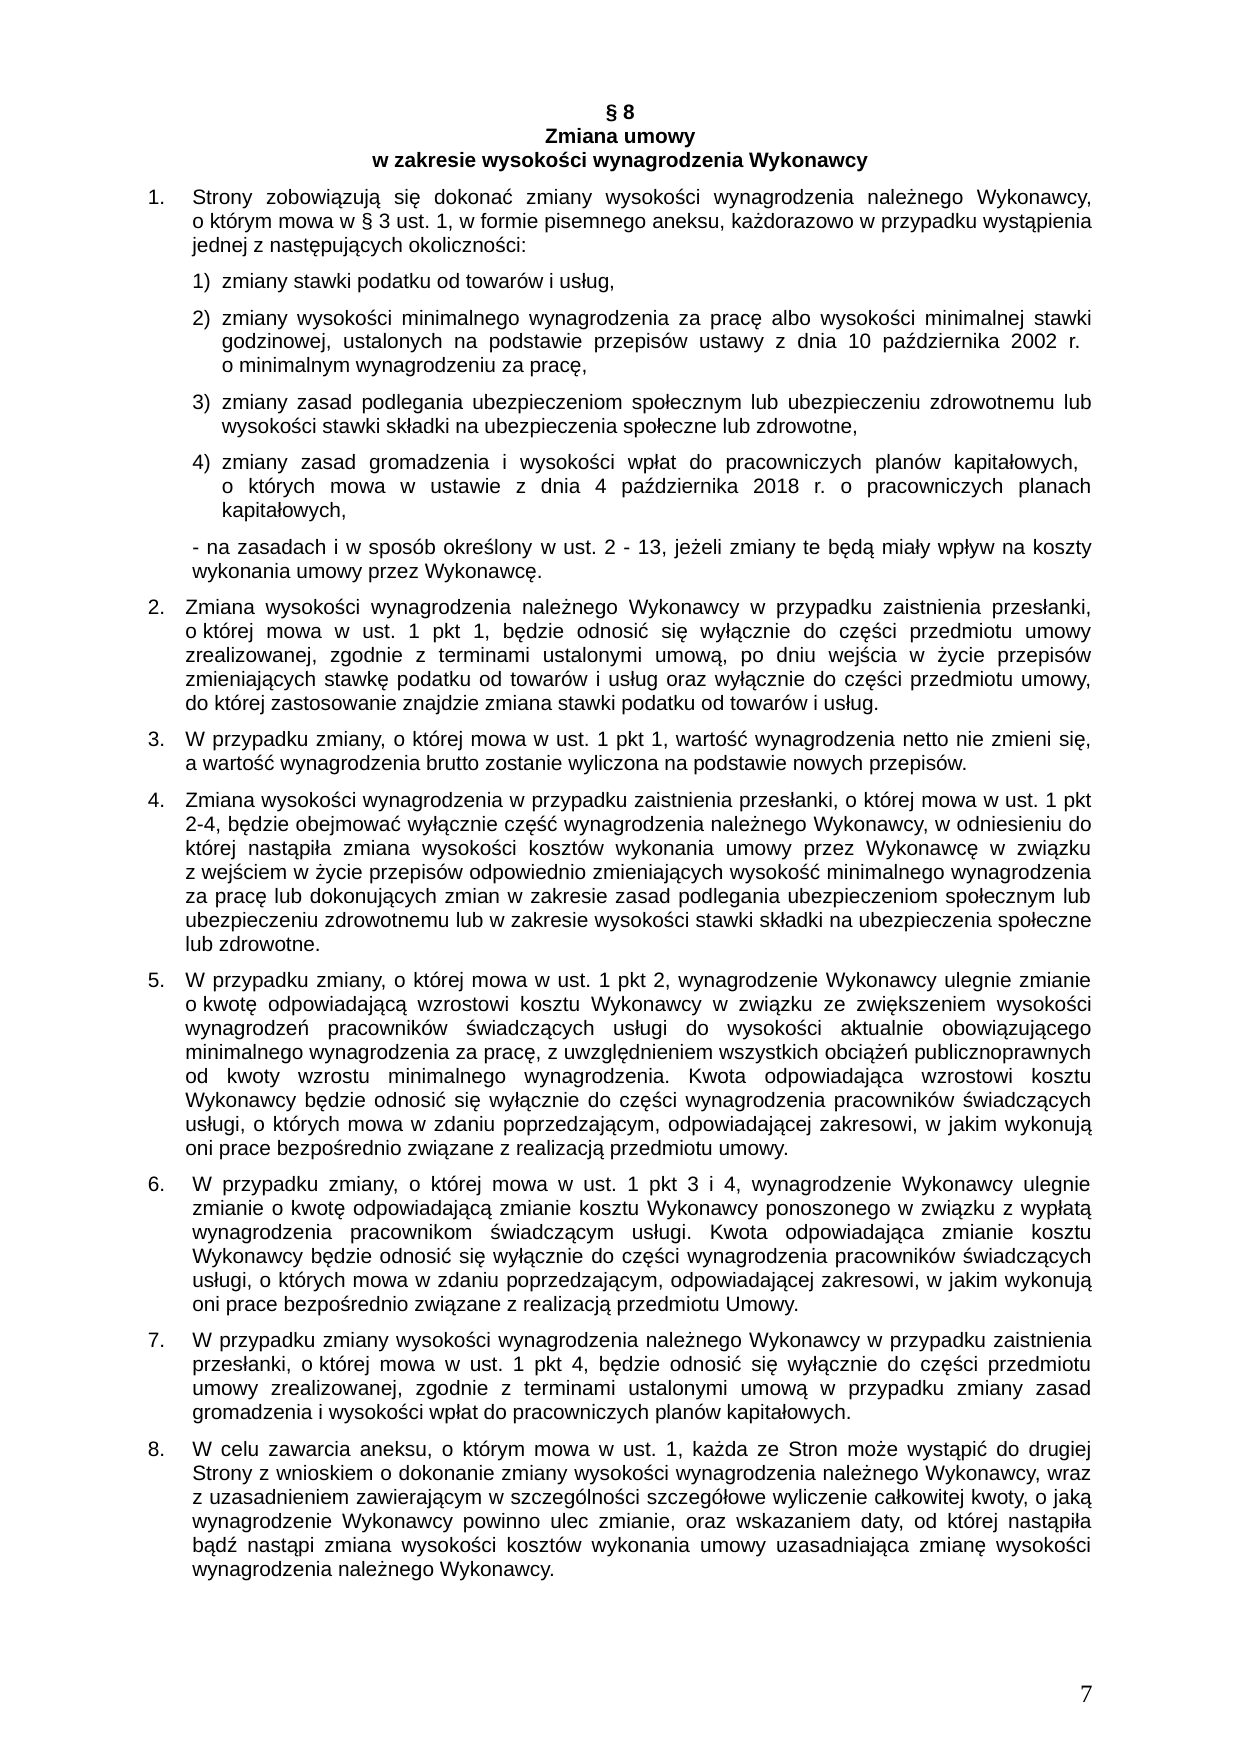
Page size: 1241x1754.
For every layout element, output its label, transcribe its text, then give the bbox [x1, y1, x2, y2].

list Zmiana wysokości wynagrodzenia w przypadku zaistnienia przesłanki, o której mowa w ust. 1 pkt 2-4, będzie obejmować wyłącznie część wynagrodzenia należnego Wykonawcy, w odniesieniu do której nastąpiła zmiana wysokości kosztów wykonania umowy przez Wykonawcę w związku z wejściem w życie przepisów odpowiednio zmieniających wysokość minimalnego wynagrodzenia za pracę lub dokonujących zmian w zakresie zasad podlegania ubezpieczeniom społecznym lub ubezpieczeniu zdrowotnemu lub w zakresie wysokości stawki składki na ubezpieczenia społeczne lub zdrowotne. [148, 788, 1092, 955]
list W przypadku zmiany, o której mowa w ust. 1 pkt 3 i 4, wynagrodzenie Wykonawcy ulegnie zmianie o kwotę odpowiadającą zmianie kosztu Wykonawcy ponoszonego w związku z wypłatą wynagrodzenia pracownikom świadczącym usługi. Kwota odpowiadająca zmianie kosztu Wykonawcy będzie odnosić się wyłącznie do części wynagrodzenia pracowników świadczących usługi, o których mowa w zdaniu poprzedzającym, odpowiadającej zakresowi, w jakim wykonują oni prace bezpośrednio związane z realizacją przedmiotu Umowy. [148, 1172, 1092, 1316]
list zmiany stawki podatku od towarów i usług, [192, 269, 1092, 293]
list zmiany zasad podlegania ubezpieczeniom społecznym lub ubezpieczeniu zdrowotnemu lub wysokości stawki składki na ubezpieczenia społeczne lub zdrowotne, [192, 390, 1092, 438]
text Zmiana umowy [148, 124, 1092, 148]
list zmiany wysokości minimalnego wynagrodzenia za pracę albo wysokości minimalnej stawki godzinowej, ustalonych na podstawie przepisów ustawy z dnia 10 października 2002 r. o minimalnym wynagrodzeniu za pracę, [192, 305, 1092, 377]
list W przypadku zmiany, o której mowa w ust. 1 pkt 2, wynagrodzenie Wykonawcy ulegnie zmianie o kwotę odpowiadającą wzrostowi kosztu Wykonawcy w związku ze zwiększeniem wysokości wynagrodzeń pracowników świadczących usługi do wysokości aktualnie obowiązującego minimalnego wynagrodzenia za pracę, z uwzględnieniem wszystkich obciążeń publicznoprawnych od kwoty wzrostu minimalnego wynagrodzenia. Kwota odpowiadająca wzrostowi kosztu Wykonawcy będzie odnosić się wyłącznie do części wynagrodzenia pracowników świadczących usługi, o których mowa w zdaniu poprzedzającym, odpowiadającej zakresowi, w jakim wykonują oni prace bezpośrednio związane z realizacją przedmiotu umowy. [148, 968, 1092, 1159]
list Zmiana wysokości wynagrodzenia należnego Wykonawcy w przypadku zaistnienia przesłanki, o której mowa w ust. 1 pkt 1, będzie odnosić się wyłącznie do części przedmiotu umowy zrealizowanej, zgodnie z terminami ustalonymi umową, po dniu wejścia w życie przepisów zmieniających stawkę podatku od towarów i usług oraz wyłącznie do części przedmiotu umowy, do której zastosowanie znajdzie zmiana stawki podatku od towarów i usług. [148, 595, 1092, 715]
list zmiany zasad gromadzenia i wysokości wpłat do pracowniczych planów kapitałowych, o których mowa w ustawie z dnia 4 października 2018 r. o pracowniczych planach kapitałowych, [192, 450, 1092, 522]
list W celu zawarcia aneksu, o którym mowa w ust. 1, każda ze Stron może wystąpić do drugiej Strony z wnioskiem o dokonanie zmiany wysokości wynagrodzenia należnego Wykonawcy, wraz z uzasadnieniem zawierającym w szczególności szczegółowe wyliczenie całkowitej kwoty, o jaką wynagrodzenie Wykonawcy powinno ulec zmianie, oraz wskazaniem daty, od której nastąpiła bądź nastąpi zmiana wysokości kosztów wykonania umowy uzasadniająca zmianę wysokości wynagrodzenia należnego Wykonawcy. [148, 1437, 1092, 1580]
list W przypadku zmiany wysokości wynagrodzenia należnego Wykonawcy w przypadku zaistnienia przesłanki, o której mowa w ust. 1 pkt 4, będzie odnosić się wyłącznie do części przedmiotu umowy zrealizowanej, zgodnie z terminami ustalonymi umową w przypadku zmiany zasad gromadzenia i wysokości wpłat do pracowniczych planów kapitałowych. [148, 1328, 1092, 1424]
text w zakresie wysokości wynagrodzenia Wykonawcy [148, 148, 1092, 172]
text - na zasadach i w sposób określony w ust. 2 - 13, jeżeli zmiany te będą miały wpływ na koszty wykonania umowy przez Wykonawcę. [192, 534, 1092, 582]
text § 8 [148, 100, 1092, 124]
list W przypadku zmiany, o której mowa w ust. 1 pkt 1, wartość wynagrodzenia netto nie zmieni się, a wartość wynagrodzenia brutto zostanie wyliczona na podstawie nowych przepisów. [148, 727, 1092, 775]
list Strony zobowiązują się dokonać zmiany wysokości wynagrodzenia należnego Wykonawcy, o którym mowa w § 3 ust. 1, w formie pisemnego aneksu, każdorazowo w przypadku wystąpienia jednej z następujących okoliczności: [148, 184, 1092, 256]
